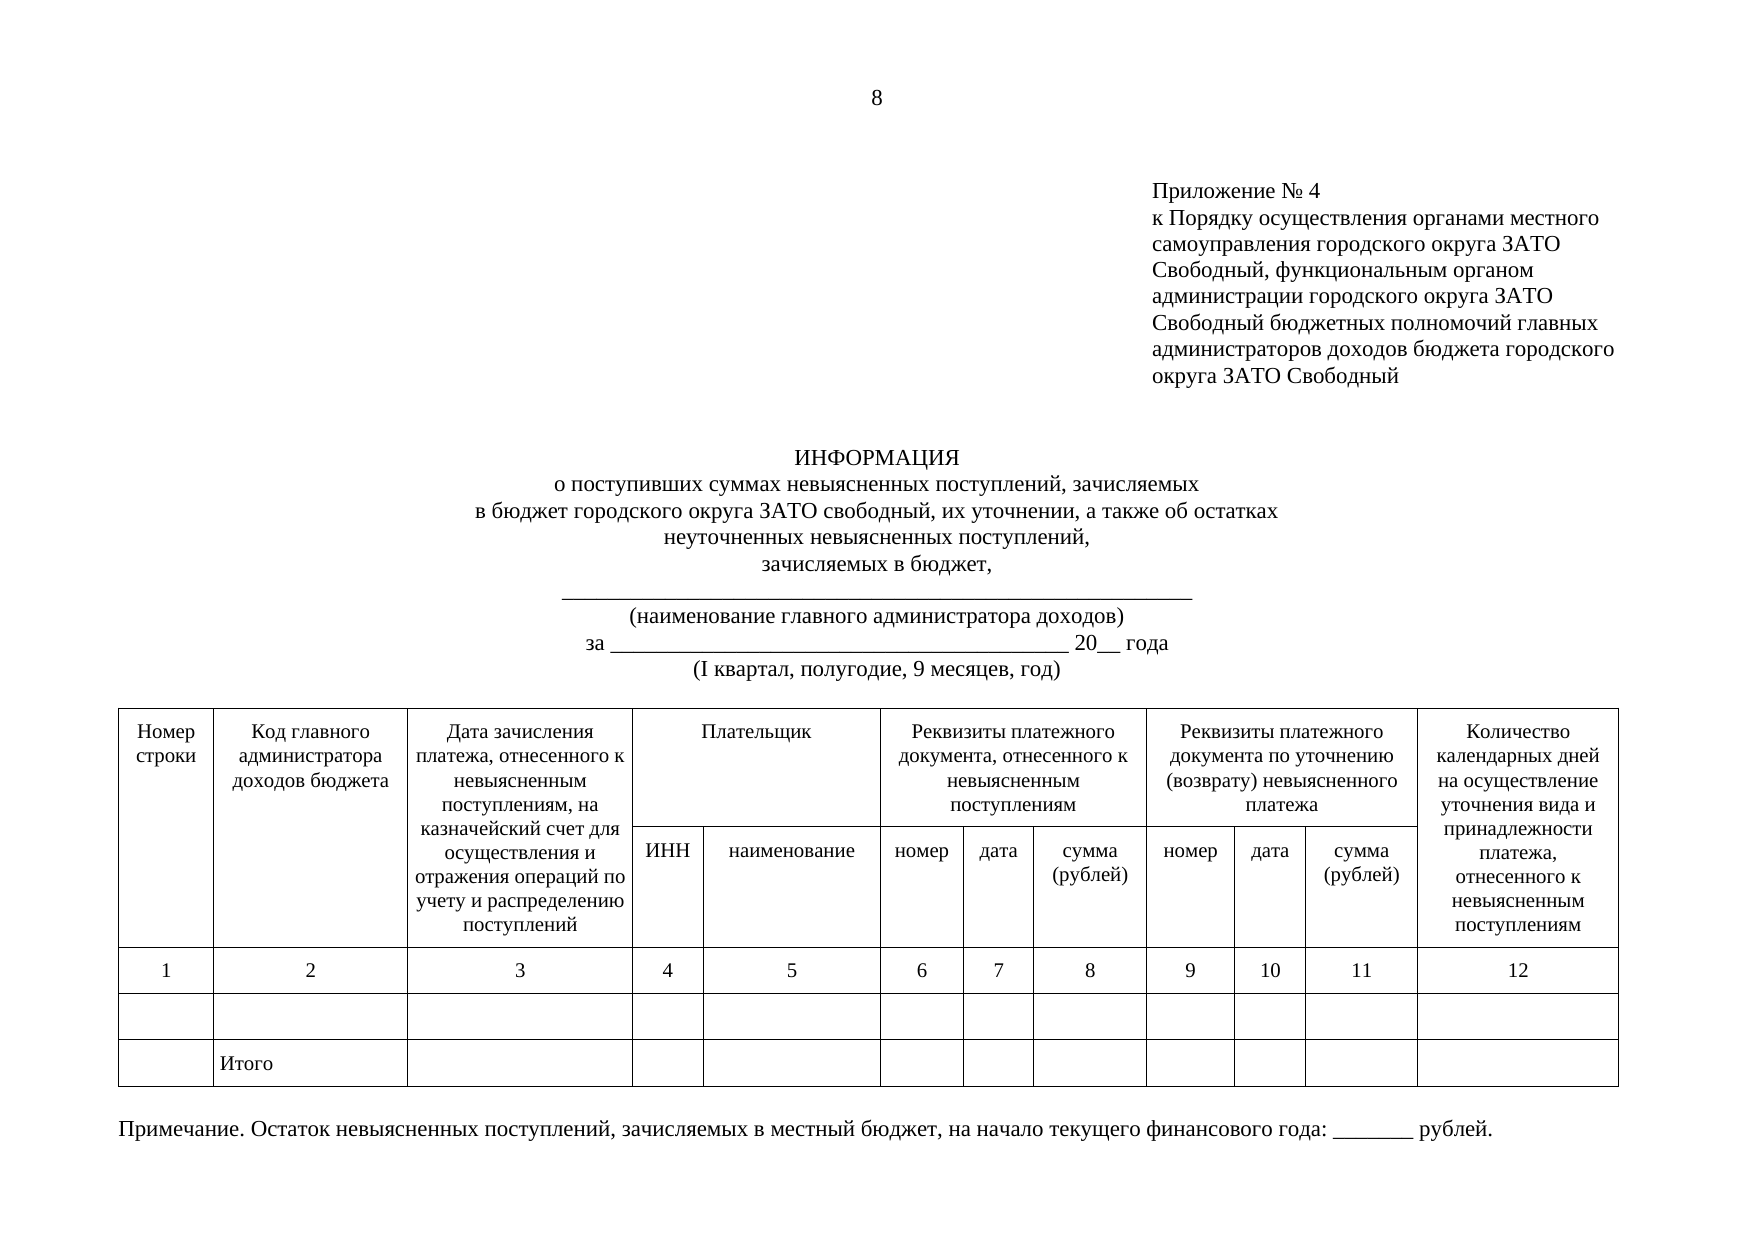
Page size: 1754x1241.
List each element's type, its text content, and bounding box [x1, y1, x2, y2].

table_cell [1147, 1040, 1234, 1086]
text за ________________________________________ 20__ года [118, 629, 1636, 655]
text (I квартал, полугодие, 9 месяцев, год) [118, 655, 1636, 681]
text Примечание. Остаток невыясненных поступлений, зачисляемых в местный бюджет, на начало текущего финансового года: _______ рублей. [118, 1115, 1636, 1141]
table_cell номер [1147, 827, 1234, 947]
table_cell [119, 1040, 213, 1086]
table_header Реквизиты платежного документа по уточнению (возврату) невыясненного платежа [1147, 709, 1417, 826]
table_cell 12 [1418, 948, 1618, 993]
text неуточненных невыясненных поступлений, [118, 523, 1636, 549]
text к Порядку осуществления органами местного самоуправления городского округа ЗАТО Свободный, функциональным органом администрации городского округа ЗАТО Свободный бюджетных полномочий главных администраторов доходов бюджета городского округа ЗАТО Свободный [1152, 203, 1636, 388]
table_cell [964, 1040, 1033, 1086]
text _______________________________________________________ [118, 576, 1636, 602]
table_header Код главного администратора доходов бюджета [214, 709, 407, 947]
table_cell [1034, 994, 1146, 1039]
text (наименование главного администратора доходов) [118, 602, 1636, 629]
table_cell сумма (рублей) [1306, 827, 1417, 947]
text в бюджет городского округа ЗАТО свободный, их уточнении, а также об остатках [118, 497, 1636, 523]
table_cell 3 [408, 948, 632, 993]
table_cell [119, 994, 213, 1039]
table_cell наименование [704, 827, 880, 947]
table_cell 1 [119, 948, 213, 993]
table_header Количество календарных дней на осуществление уточнения вида и принадлежности платежа, отнесенного к невыясненным поступлениям [1418, 709, 1618, 947]
table_cell 7 [964, 948, 1033, 993]
table_cell 2 [214, 948, 407, 993]
table_cell 11 [1306, 948, 1417, 993]
table_cell [408, 1040, 632, 1086]
table_cell 5 [704, 948, 880, 993]
table_cell [1235, 994, 1305, 1039]
table_cell [1418, 1040, 1618, 1086]
table_header Реквизиты платежного документа, отнесенного к невыясненным поступлениям [881, 709, 1146, 826]
table_cell [1034, 1040, 1146, 1086]
table_cell 8 [1034, 948, 1146, 993]
table_cell [704, 1040, 880, 1086]
table_cell [408, 994, 632, 1039]
table_cell [1147, 994, 1234, 1039]
text о поступивших суммах невыясненных поступлений, зачисляемых [118, 471, 1636, 497]
text зачисляемых в бюджет, [118, 549, 1636, 576]
table_cell [704, 994, 880, 1039]
table_header Плательщик [633, 709, 880, 826]
table_cell ИНН [633, 827, 703, 947]
table_cell [214, 994, 407, 1039]
table_header Дата зачисления платежа, отнесенного к невыясненным поступлениям, на казначейский счет для осуществления и отражения операций по учету и распределению поступлений [408, 709, 632, 947]
text Приложение № 4 [1152, 177, 1624, 203]
table_header Номер строки [119, 709, 213, 947]
table_cell [1418, 994, 1618, 1039]
table_cell [1306, 1040, 1417, 1086]
table_cell [633, 1040, 703, 1086]
table_cell дата [1235, 827, 1305, 947]
table_cell [1235, 1040, 1305, 1086]
table_cell номер [881, 827, 963, 947]
table_cell [633, 994, 703, 1039]
table_cell 4 [633, 948, 703, 993]
table_cell Итого [214, 1040, 407, 1086]
table_cell [881, 1040, 963, 1086]
table_cell [964, 994, 1033, 1039]
table_cell [881, 994, 963, 1039]
table_cell 10 [1235, 948, 1305, 993]
table_cell сумма (рублей) [1034, 827, 1146, 947]
table_cell [1306, 994, 1417, 1039]
table_cell дата [964, 827, 1033, 947]
text ИНФОРМАЦИЯ [118, 444, 1636, 471]
table_cell 6 [881, 948, 963, 993]
table_cell 9 [1147, 948, 1234, 993]
